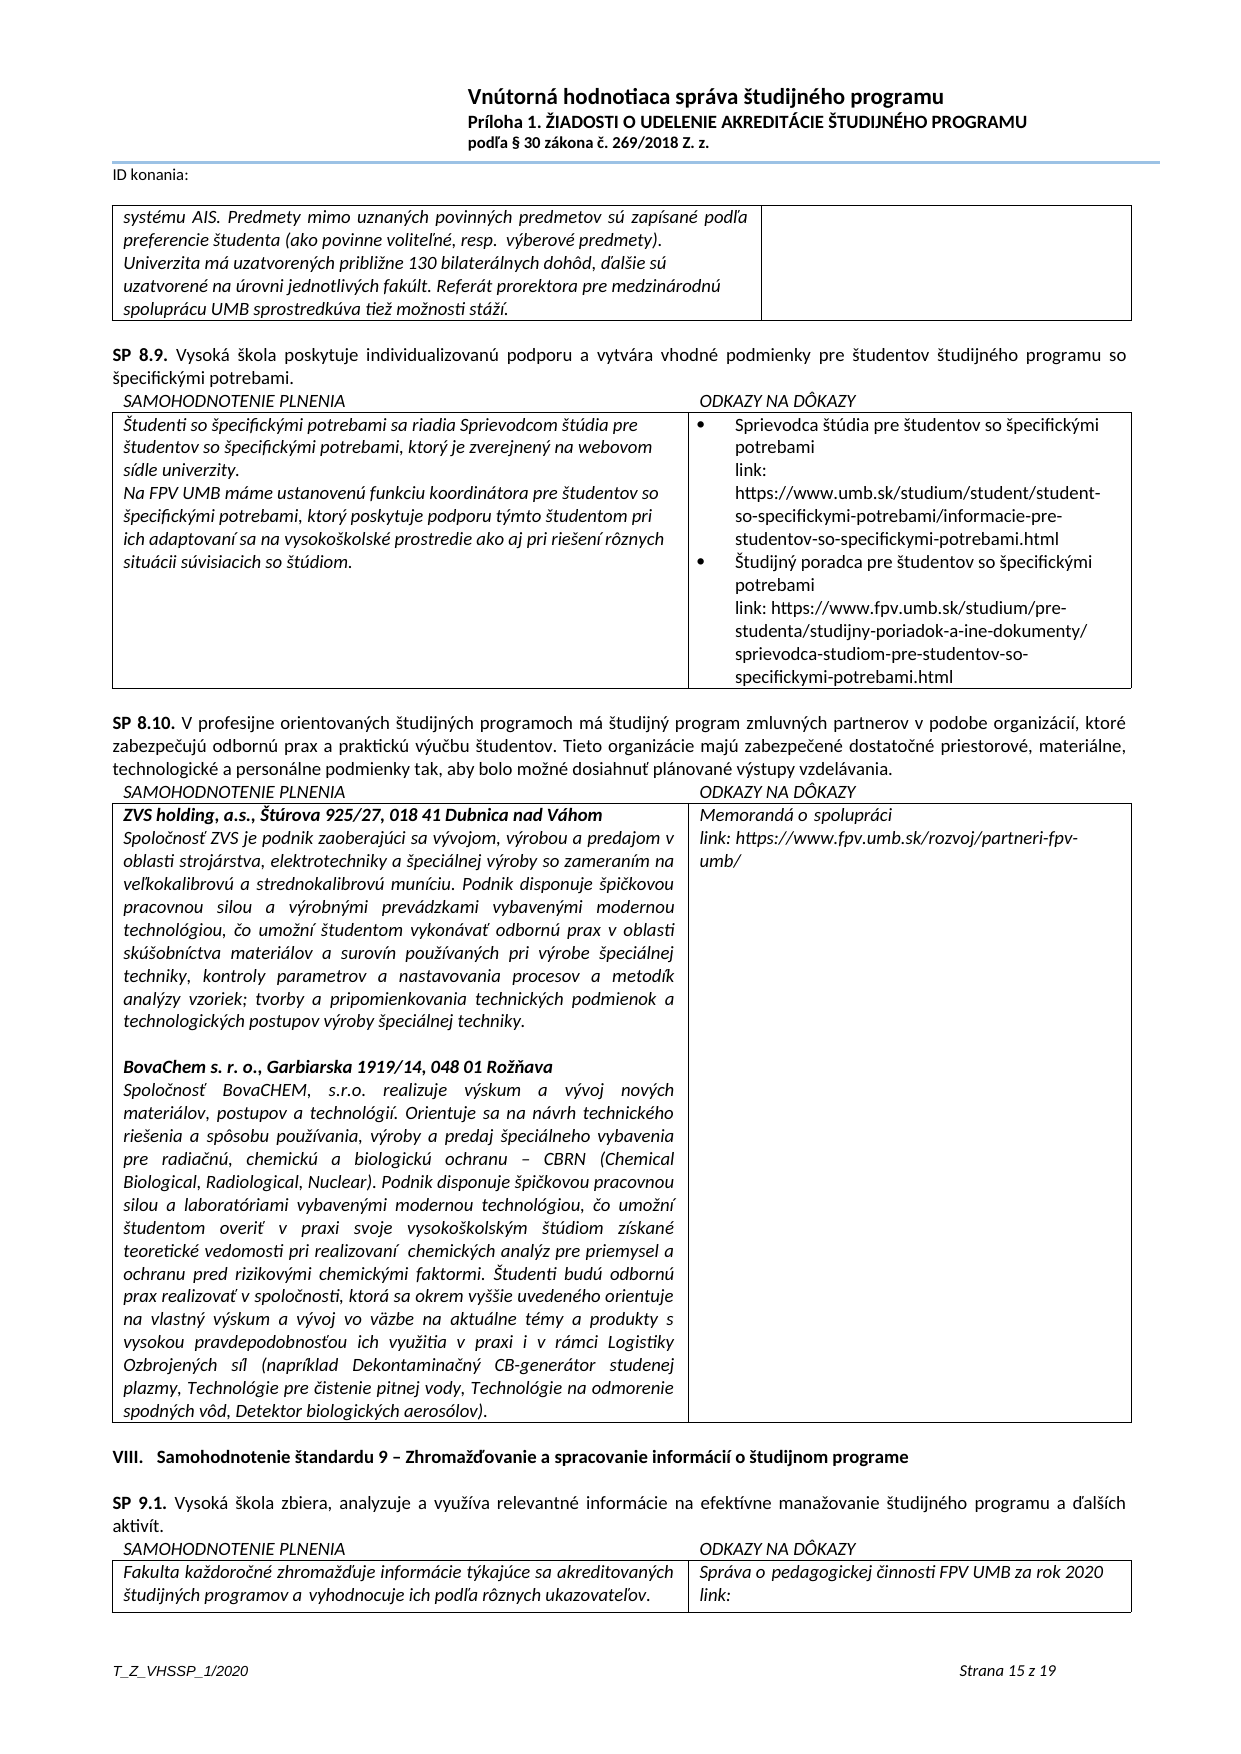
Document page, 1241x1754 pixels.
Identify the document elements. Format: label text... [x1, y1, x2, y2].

table_header Odkazy na dôkazy [688, 1537, 1131, 1560]
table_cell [113, 206, 761, 320]
text SP 8.10. V profesijne orientovaných študijných programoch má študijný program zmluvných partnerov v podobe organizácií, ktoré zabezpečujú odbornú prax a praktickú výučbu študentov. Tieto organizácie majú zabezpečené dostatočné priestorové, materiálne, technologické a personálne podmienky tak, aby bolo možné dosiahnuť plánované výstupy vzdelávania. [112, 711, 1128, 780]
table_cell Memorandá o spolupráci link: https://www.fpv.umb.sk/rozvoj/partneri-fpv-umb/ [689, 804, 1131, 1422]
table_cell ZVS holding, a.s., Štúrova 925/27, 018 41 Dubnica nad Váhom Spoločnosť ZVS je podnik zaoberajúci sa vývojom, výrobou a predajom v oblasti strojárstva, elektrotechniky a špeciálnej výroby so zameraním na veľkokalibrovú a strednokalibrovú muníciu. Podnik disponuje špičkovou pracovnou silou a výrobnými prevádzkami vybavenými modernou technológiou, čo umožní študentom vykonávať odbornú prax v oblasti skúšobníctva materiálov a surovín používaných pri výrobe špeciálnej techniky, kontroly parametrov a nastavovania procesov a metodík analýzy vzoriek; tvorby a pripomienkovania technických podmienok a technologických postupov výroby špeciálnej techniky. BovaChem s. r. o., Garbiarska 1919/14, 048 01 Rožňava Spoločnosť BovaCHEM, s.r.o. realizuje výskum a vývoj nových materiálov, postupov a technológií. Orientuje sa na návrh technického riešenia a spôsobu používania, výroby a predaj špeciálneho vybavenia pre radiačnú, chemickú a biologickú ochranu – CBRN (Chemical Biological, Radiological, Nuclear). Podnik disponuje špičkovou pracovnou silou a laboratóriami vybavenými modernou technológiou, čo umožní študentom overiť v praxi svoje vysokoškolským štúdiom získané teoretické vedomosti pri realizovaní chemických analýz pre priemysel a ochranu pred rizikovými chemickými faktormi. Študenti budú odbornú prax realizovať v spoločnosti, ktorá sa okrem vyššie uvedeného orientuje na vlastný výskum a vývoj vo väzbe na aktuálne témy a produkty s vysokou pravdepodobnosťou ich využitia v praxi i v rámci Logistiky Ozbrojených síl (napríklad Dekontaminačný CB-generátor studenej plazmy, Technológie pre čistenie pitnej vody, Technológie na odmorenie spodných vôd, Detektor biologických aerosólov). [113, 804, 688, 1422]
table_cell Sprievodca štúdia pre študentov so špecifickými potrebami link: https://www.umb.sk/studium/student/student-so-specifickymi-potrebami/informacie-pre-studentov-so-specifickymi-potrebami.html Študijný poradca pre študentov so špecifickými potrebami link: https://www.fpv.umb.sk/studium/pre-studenta/studijny-poriadok-a-ine-dokumenty/sprievodca-studiom-pre-studentov-so-specifickymi-potrebami.html [689, 413, 1131, 688]
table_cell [689, 1561, 1131, 1612]
table_header Odkazy na dôkazy [688, 389, 1131, 412]
text SP 9.1. Vysoká škola zbiera, analyzuje a využíva relevantné informácie na efektívne manažovanie študijného programu a ďalších aktivít. [112, 1491, 1128, 1537]
table_header Samohodnotenie plnenia [112, 1537, 688, 1560]
list Samohodnotenie štandardu 9 – Zhromažďovanie a spracovanie informácií o študijnom programe [112, 1446, 1128, 1468]
table_header Samohodnotenie plnenia [112, 389, 688, 412]
table_cell Študenti so špecifickými potrebami sa riadia Sprievodcom štúdia pre študentov so špecifickými potrebami, ktorý je zverejnený na webovom sídle univerzity. Na FPV UMB máme ustanovenú funkciu koordinátora pre študentov so špecifickými potrebami, ktorý poskytuje podporu týmto študentom pri ich adaptovaní sa na vysokoškolské prostredie ako aj pri riešení rôznych situácii súvisiacich so štúdiom. [113, 413, 688, 688]
table_header Odkazy na dôkazy [688, 780, 1131, 803]
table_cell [113, 1561, 688, 1612]
text SP 8.9. Vysoká škola poskytuje individualizovanú podporu a vytvára vhodné podmienky pre študentov študijného programu so špecifickými potrebami. [112, 343, 1128, 389]
table_header Samohodnotenie plnenia [112, 780, 688, 803]
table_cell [762, 206, 1131, 320]
